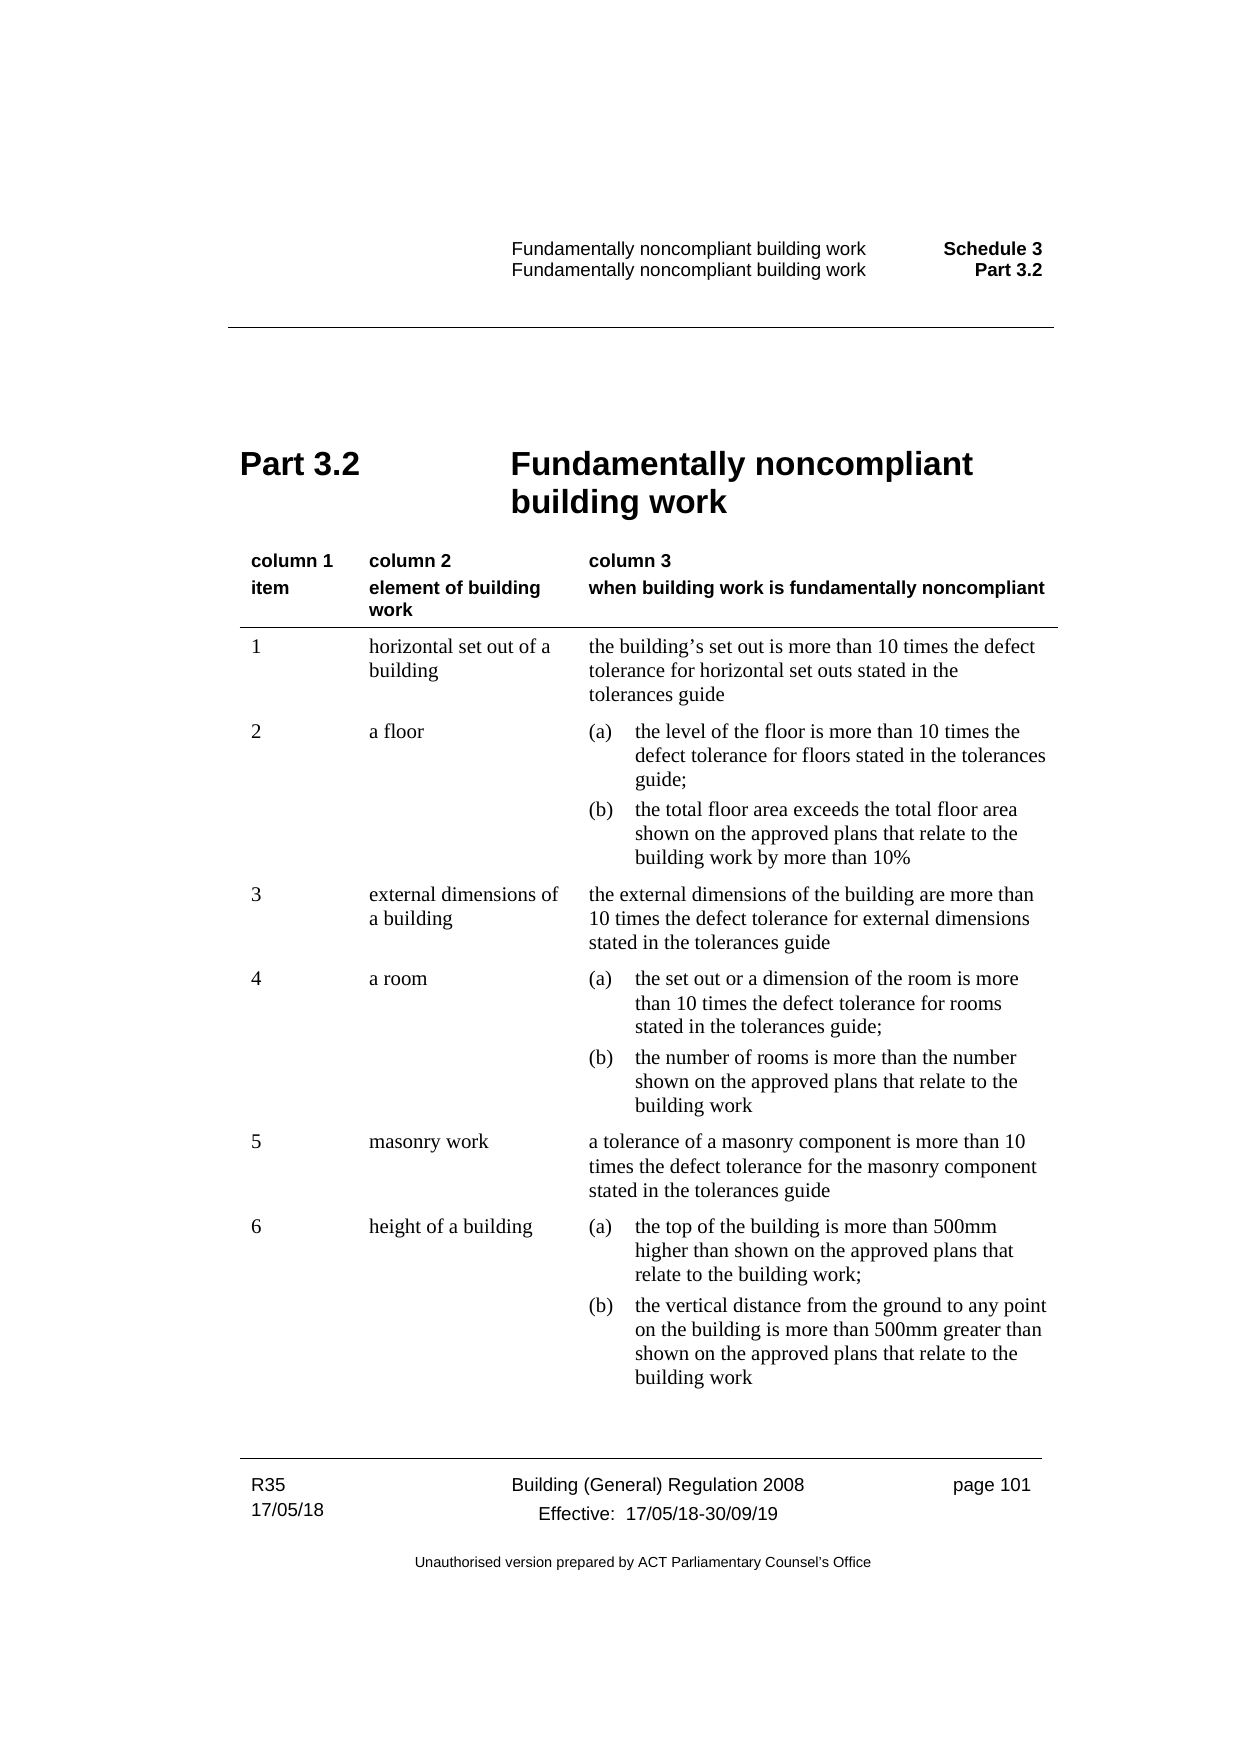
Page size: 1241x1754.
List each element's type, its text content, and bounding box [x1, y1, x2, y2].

table_header column 3 when building work is fundamentally noncompliant [578, 549, 1058, 627]
table_cell horizontal set out of a building [358, 628, 577, 712]
table_header column 2 element of building work [358, 549, 577, 627]
table_header column 1 item [240, 549, 358, 627]
table_cell (a) the set out or a dimension of the room is more than 10 times the defect tolerance for rooms stated in the tolerances guide; (b) the number of rooms is more than the number shown on the approved plans that relate to the building work [578, 960, 1058, 1123]
table_cell a floor [358, 712, 577, 875]
table_cell the external dimensions of the building are more than 10 times the defect tolerance for external dimensions stated in the tolerances guide [578, 875, 1058, 960]
table_cell (a) the top of the building is more than 500mm higher than shown on the approved plans that relate to the building work; (b) the vertical distance from the ground to any point on the building is more than 500mm greater than shown on the approved plans that relate to the building work [578, 1208, 1058, 1395]
table_cell 1 [240, 628, 358, 712]
table_cell 6 [240, 1208, 358, 1395]
table_cell 3 [240, 875, 358, 960]
table_cell a room [358, 960, 577, 1123]
text Part 3.2 Fundamentally noncompliant building work [239, 444, 1042, 521]
table_cell the building’s set out is more than 10 times the defect tolerance for horizontal set outs stated in the tolerances guide [578, 628, 1058, 712]
table_cell external dimensions of a building [358, 875, 577, 960]
table_cell (a) the level of the floor is more than 10 times the defect tolerance for floors stated in the tolerances guide; (b) the total floor area exceeds the total floor area shown on the approved plans that relate to the building work by more than 10% [578, 712, 1058, 875]
table_cell height of a building [358, 1208, 577, 1395]
table_cell a tolerance of a masonry component is more than 10 times the defect tolerance for the masonry component stated in the tolerances guide [578, 1123, 1058, 1208]
table_cell 5 [240, 1123, 358, 1208]
table_cell 4 [240, 960, 358, 1123]
table_cell 2 [240, 712, 358, 875]
table_cell masonry work [358, 1123, 577, 1208]
